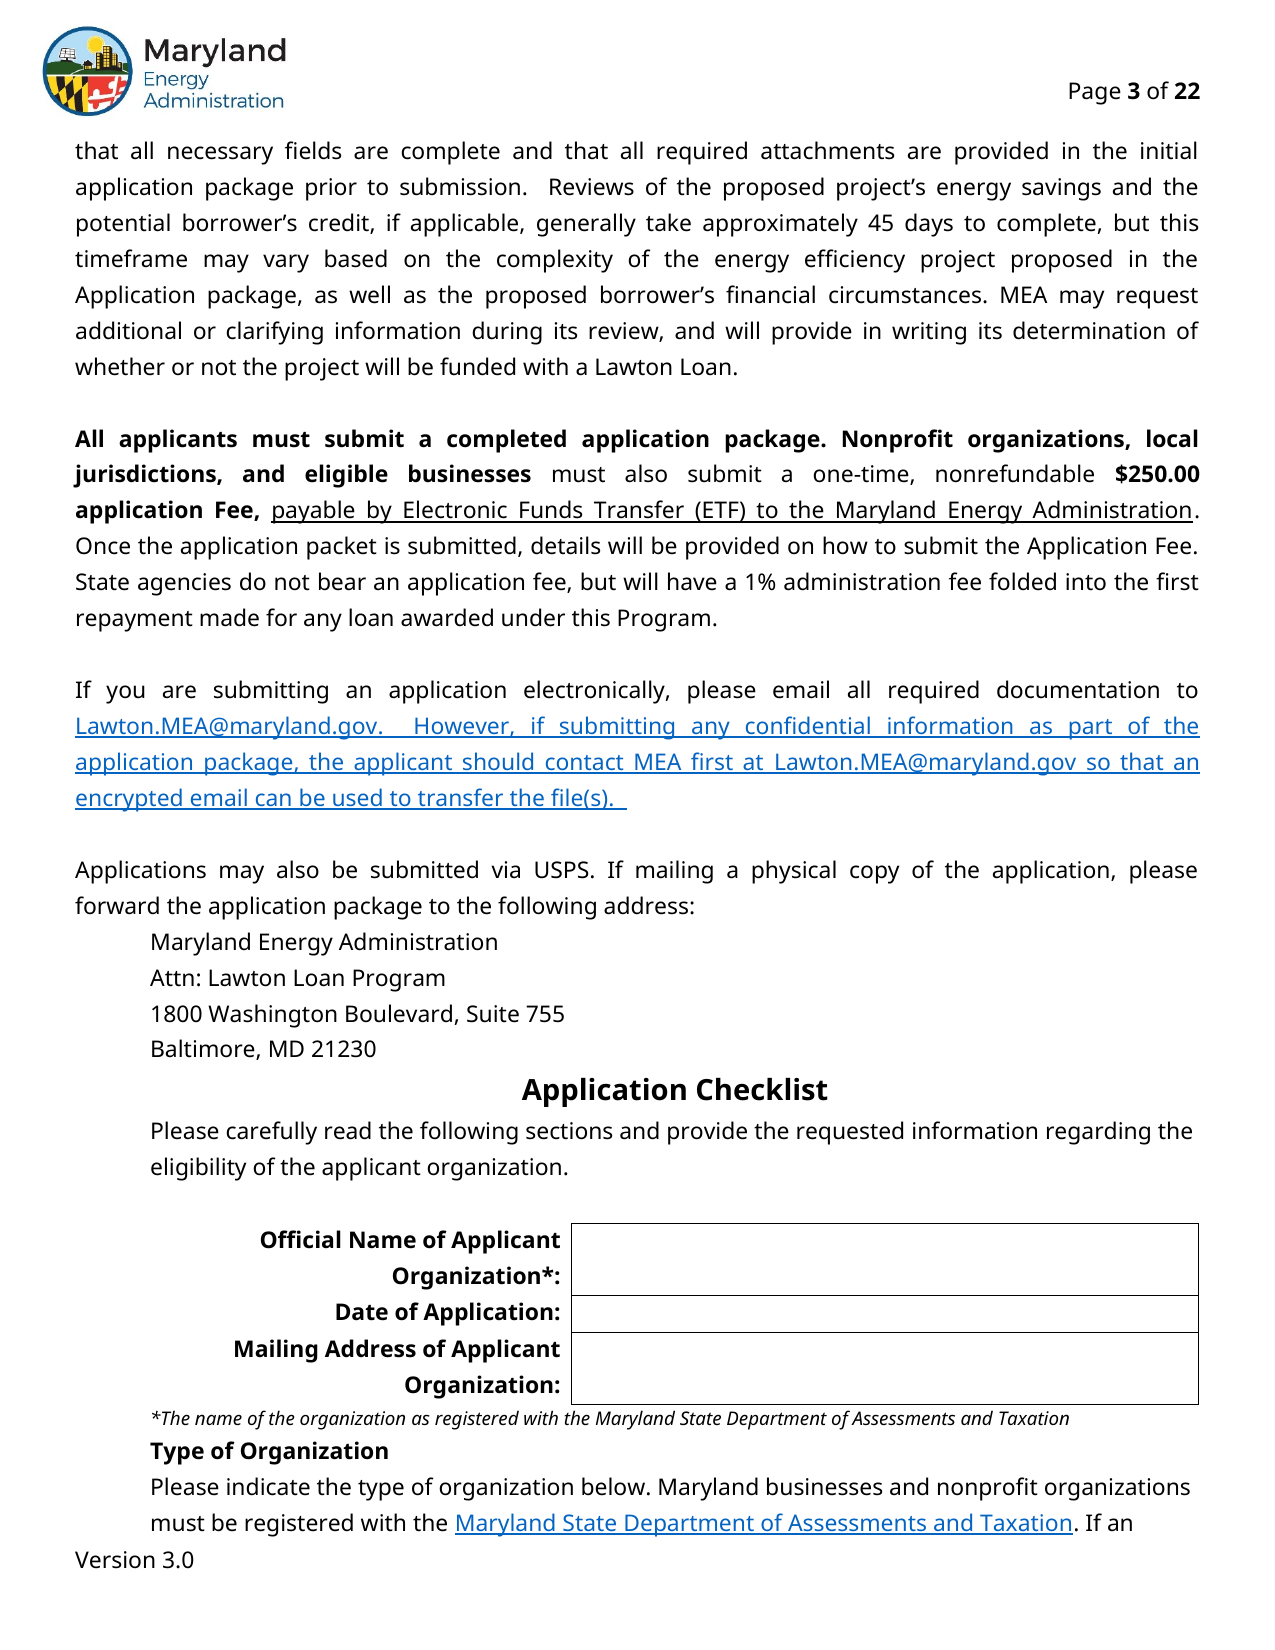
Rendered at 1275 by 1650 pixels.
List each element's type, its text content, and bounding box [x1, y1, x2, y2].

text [75, 135, 1200, 382]
text Maryland Energy Administration [150, 926, 1200, 957]
text Type of Organization [150, 1435, 1200, 1466]
text Baltimore, MD 21230 [150, 1033, 1200, 1065]
text All applicants must submit a completed application package. Nonprofit organizations, local jurisdictions, and eligible businesses must also submit a one-time, nonrefundable $250.00 application Fee, payable by Electronic Funds Transfer (ETF) to the Maryland Energy Administration. Once the application packet is submitted, details will be provided on how to submit the Application Fee. State agencies do not bear an application fee, but will have a 1% administration fee folded into the first repayment made for any loan awarded under this Program. [75, 422, 1200, 633]
text Please carefully read the following sections and provide the requested information regarding the eligibility of the applicant organization. [150, 1115, 1200, 1182]
table_header Official Name of Applicant Organization*: [150, 1223, 571, 1295]
text If you are submitting an application electronically, please email all required documentation to Lawton.MEA@maryland.gov. However, if submitting any confidential information as part of the application package, the applicant should contact MEA first at Lawton.MEA@maryland.gov so that an encrypted email can be used to transfer the file(s). [75, 774, 1200, 813]
text 1800 Washington Boulevard, Suite 755 [150, 997, 1200, 1029]
table_header [572, 1224, 1198, 1295]
text If you are submitting an application electronically, please email all required documentation to Lawton.MEA@maryland.gov. However, if submitting any confidential information as part of the application package, the applicant should contact MEA first at Lawton.MEA@maryland.gov so that an encrypted email can be used to transfer the file(s). [75, 738, 1200, 772]
text Attn: Lawton Loan Program [150, 962, 1200, 993]
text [150, 1471, 1200, 1538]
picture [29, 20, 302, 117]
table_cell [572, 1333, 1198, 1404]
text Applications may also be submitted via USPS. If mailing a physical copy of the application, please forward the application package to the following address: [75, 854, 1200, 921]
table_cell Date of Application: [150, 1295, 571, 1332]
table_cell [572, 1296, 1198, 1332]
text If you are submitting an application electronically, please email all required documentation to Lawton.MEA@maryland.gov. However, if submitting any confidential information as part of the application package, the applicant should contact MEA first at Lawton.MEA@maryland.gov so that an encrypted email can be used to transfer the file(s). [75, 674, 1200, 736]
text Application Checklist [150, 1069, 1200, 1109]
text *The name of the organization as registered with the Maryland State Department of Assessments and Taxation [150, 1405, 1200, 1431]
table_cell Mailing Address of Applicant Organization: [150, 1332, 571, 1404]
